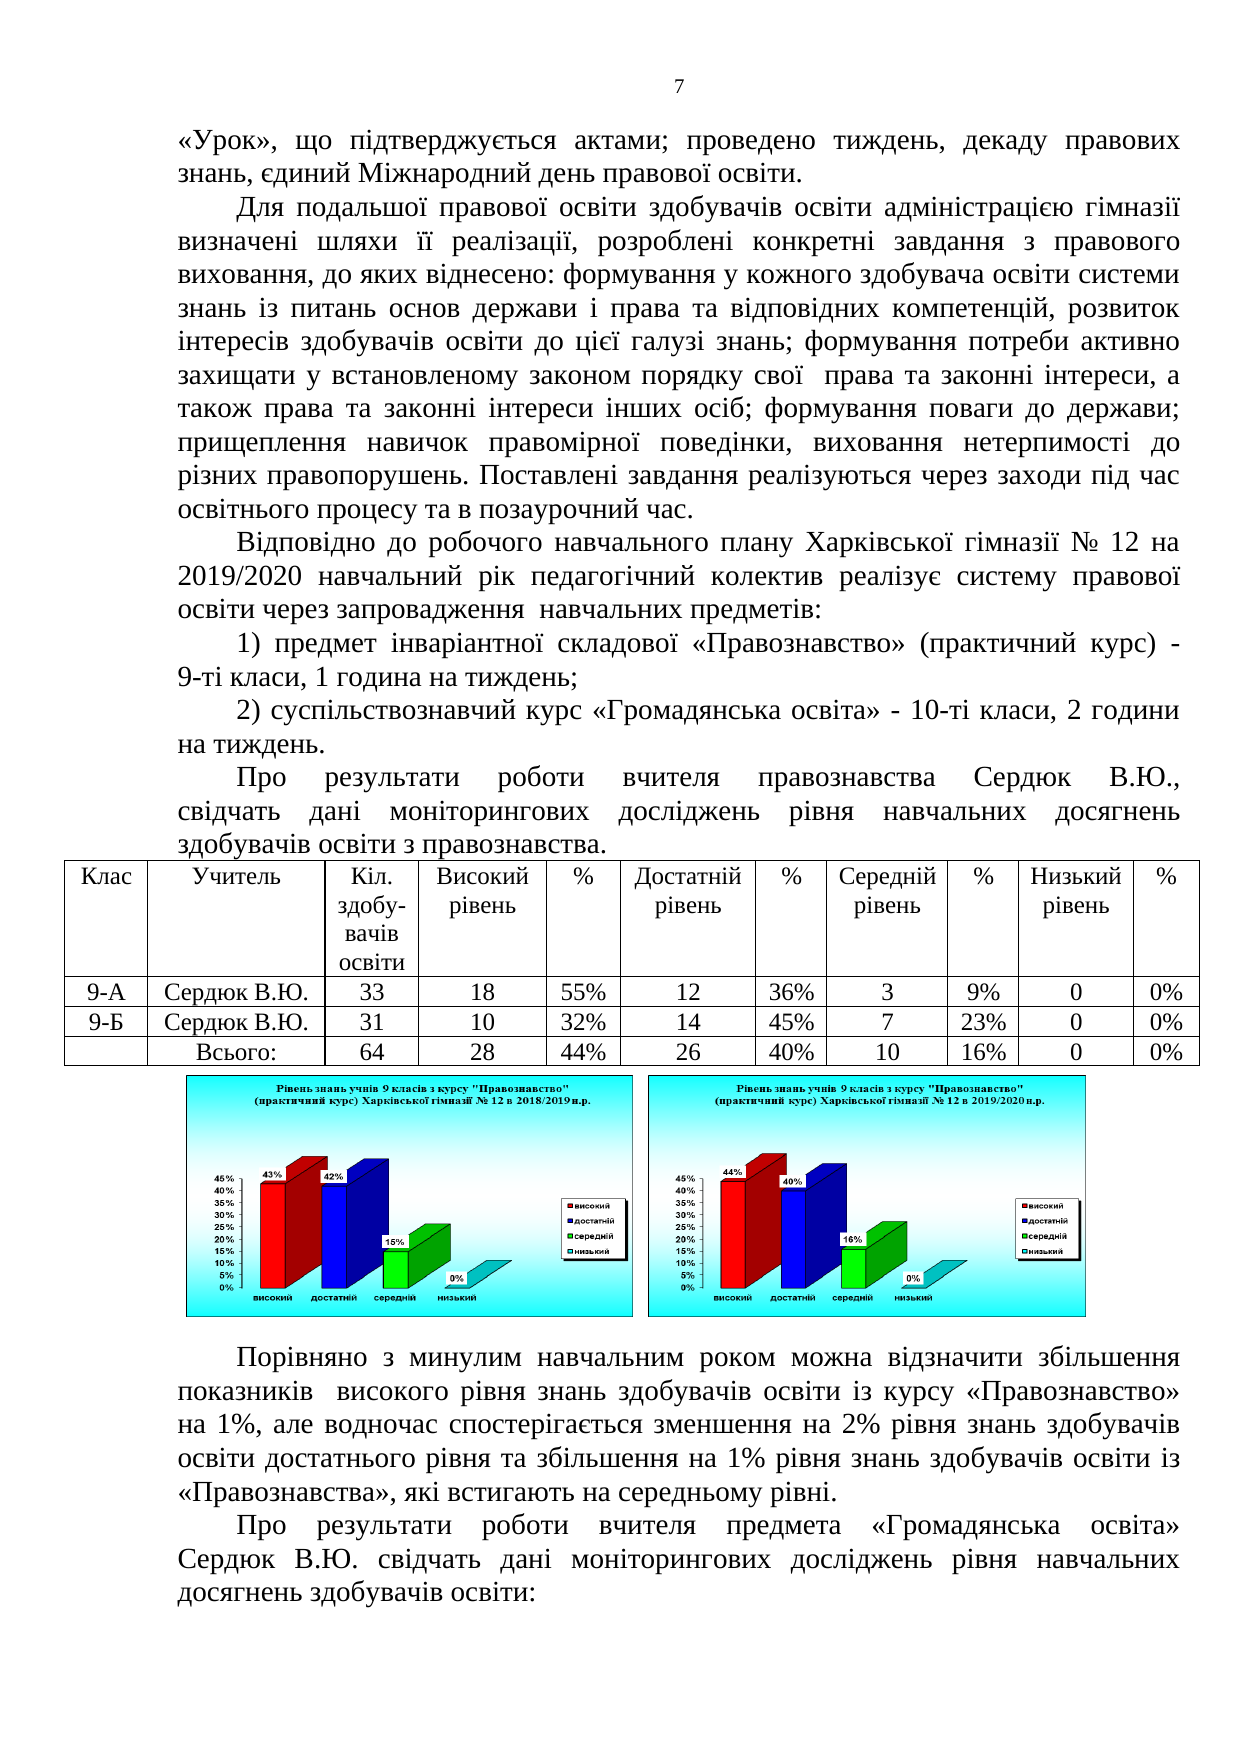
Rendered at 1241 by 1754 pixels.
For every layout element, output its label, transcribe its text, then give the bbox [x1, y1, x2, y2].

table_cell 32% [547, 1007, 620, 1036]
table_cell 18 [419, 977, 546, 1006]
table_cell 14 [621, 1007, 755, 1036]
table_cell 44% [547, 1037, 620, 1065]
text Порівняно з минулим навчальним роком можна відзначити збільшення показників високого рівня знань здобувачів освіти із курсу «Правознавство» на 1%, але водночас спостерігається зменшення на 2% рівня знань здобувачів освіти достатнього рівня та збільшення на 1% рівня знань здобувачів освіти із «Правознавства», які встигають на середньому рівні. [177, 1339, 1181, 1507]
text 1) предмет інваріантної складової «Правознавство» (практичний курс) - 9-ті класи, 1 година на тиждень; [177, 625, 1181, 692]
table_header Низький рівень [1019, 861, 1133, 976]
picture [186, 1075, 633, 1317]
table_cell 55% [547, 977, 620, 1006]
table_cell 16% [948, 1037, 1018, 1065]
table_header Достатній рівень [621, 861, 755, 976]
table_cell 33 [326, 977, 418, 1006]
text Про результати роботи вчителя правознавства Сердюк В.Ю., свідчать дані моніторингових досліджень рівня навчальних досягнень здобувачів освіти з правознавства. [177, 759, 1181, 860]
table_cell 9-Б [65, 1007, 147, 1036]
table_header Учитель [148, 861, 324, 976]
text 2) суспільствознавчий курс «Громадянська освіта» - 10-ті класи, 2 години на тиждень. [177, 692, 1181, 759]
table_cell 0 [1019, 977, 1133, 1006]
table_cell 0% [1134, 1037, 1199, 1065]
table_cell Сердюк В.Ю. [148, 1007, 324, 1036]
table_cell [65, 1037, 147, 1065]
table_header % [756, 861, 826, 976]
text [177, 122, 1181, 189]
table_header Кіл. здобу-вачів освіти [326, 861, 418, 976]
picture [648, 1075, 1086, 1317]
table_cell 28 [419, 1037, 546, 1065]
table_cell 0% [1134, 977, 1199, 1006]
table_cell 23% [948, 1007, 1018, 1036]
table_header % [948, 861, 1018, 976]
table_cell 31 [326, 1007, 418, 1036]
table_cell 0% [1134, 1007, 1199, 1036]
table_header Клас [65, 861, 147, 976]
table_cell 7 [827, 1007, 947, 1036]
text Для подальшої правової освіти здобувачів освіти адміністрацією гімназії визначені шляхи її реалізації, розроблені конкретні завдання з правового виховання, до яких віднесено: формування у кожного здобувача освіти системи знань із питань основ держави і права та відповідних компетенцій, розвиток інтересів здобувачів освіти до цієї галузі знань; формування потреби активно захищати у встановленому законом порядку свої права та законні інтереси, а також права та законні інтереси інших осіб; формування поваги до держави; прищеплення навичок правомірної поведінки, виховання нетерпимості до різних правопорушень. Поставлені завдання реалізуються через заходи під час освітнього процесу та в позаурочний час. [177, 189, 1181, 524]
table_cell 0 [1019, 1007, 1133, 1036]
table_cell 26 [621, 1037, 755, 1065]
table_header % [1134, 861, 1199, 976]
table_header % [547, 861, 620, 976]
table_cell 36% [756, 977, 826, 1006]
table_cell 10 [827, 1037, 947, 1065]
table_header Високий рівень [419, 861, 546, 976]
table_cell Сердюк В.Ю. [148, 977, 324, 1006]
table_cell 45% [756, 1007, 826, 1036]
table_cell 12 [621, 977, 755, 1006]
table_cell 3 [827, 977, 947, 1006]
table_cell 40% [756, 1037, 826, 1065]
text Про результати роботи вчителя предмета «Громадянська освіта» Сердюк В.Ю. свідчать дані моніторингових досліджень рівня навчальних досягнень здобувачів освіти: [177, 1507, 1181, 1608]
table_cell 64 [326, 1037, 418, 1065]
table_cell 9% [948, 977, 1018, 1006]
table_cell 10 [419, 1007, 546, 1036]
table_header Середній рівень [827, 861, 947, 976]
table_cell Всього: [148, 1037, 324, 1065]
table_cell 0 [1019, 1037, 1133, 1065]
table_cell 9-А [65, 977, 147, 1006]
text Відповідно до робочого навчального плану Харківської гімназії № 12 на 2019/2020 навчальний рік педагогічний колектив реалізує систему правової освіти через запровадження навчальних предметів: [177, 524, 1181, 625]
